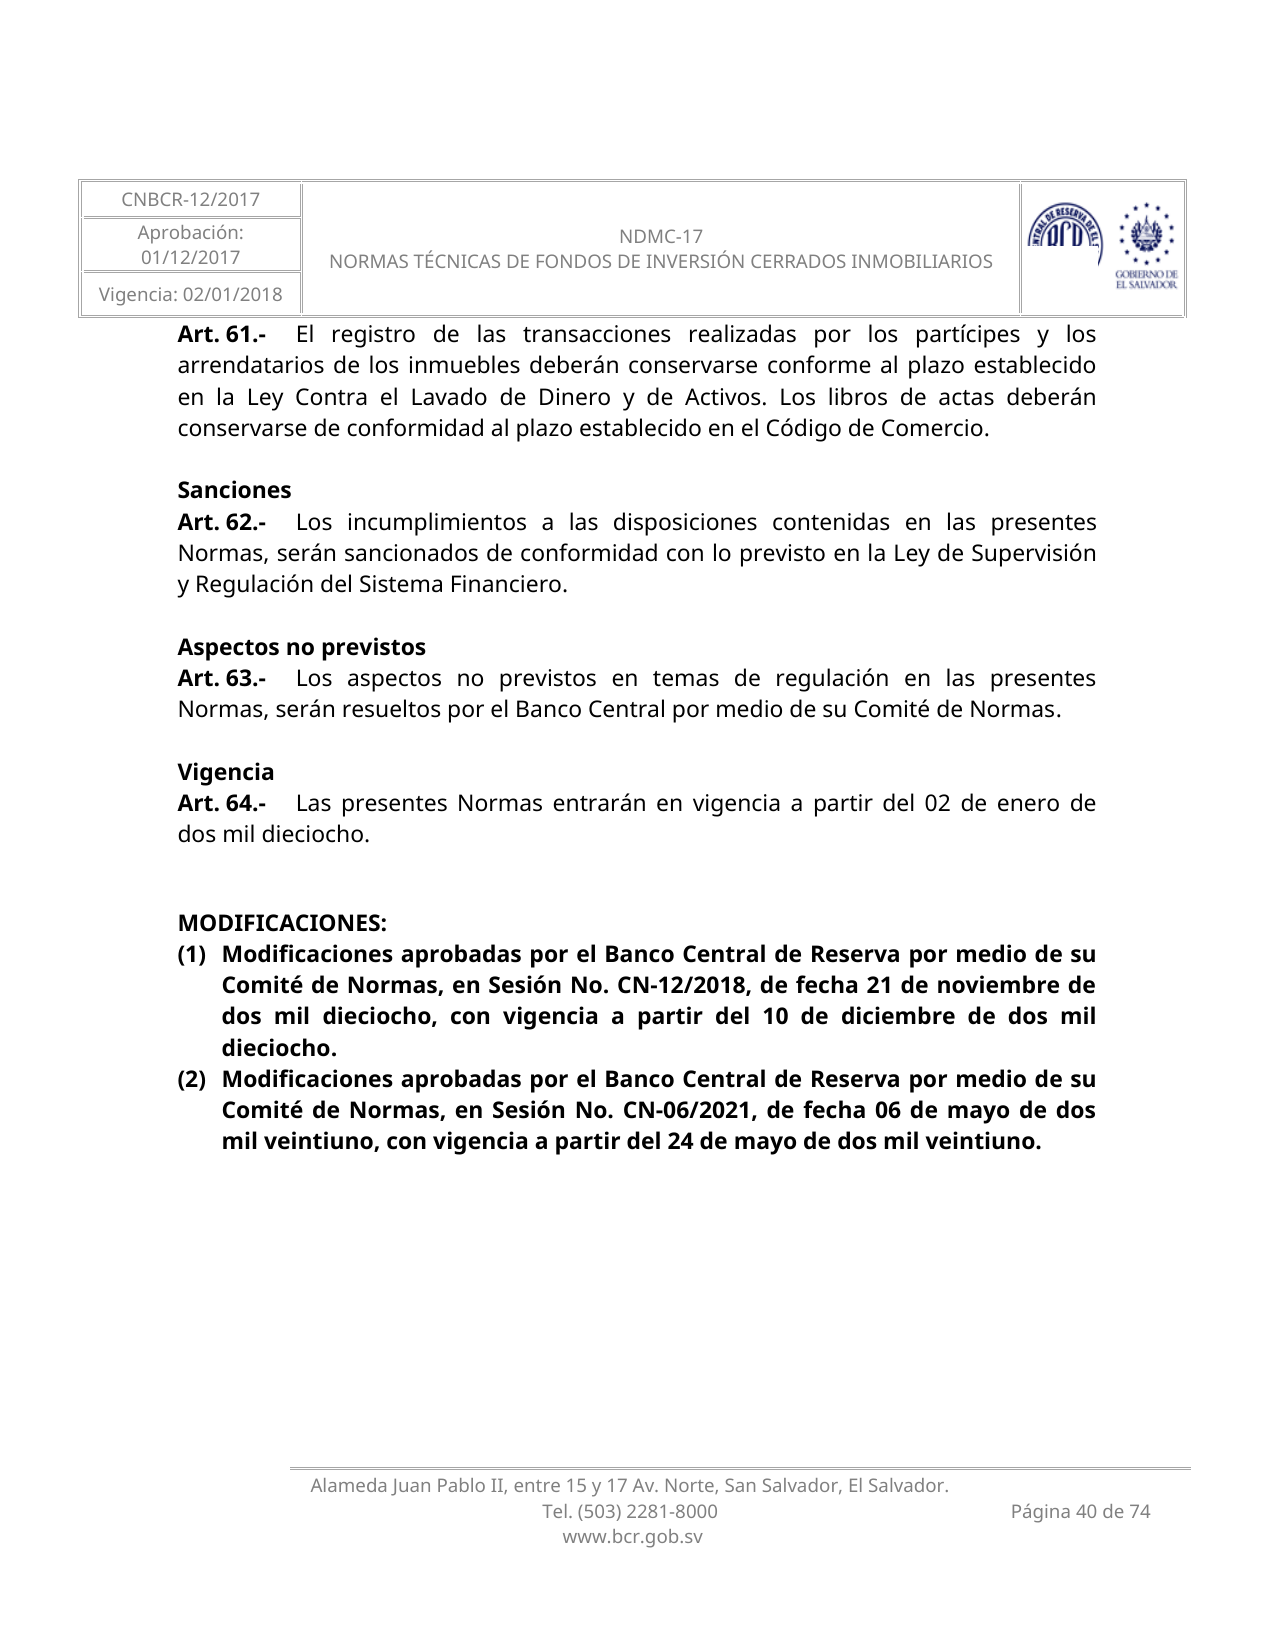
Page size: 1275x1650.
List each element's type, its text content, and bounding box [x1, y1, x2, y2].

picture [1023, 200, 1180, 291]
list El registro de las transacciones realizadas por los partícipes y los arrendatarios de los inmuebles deberán conservarse conforme al plazo establecido en la Ley Contra el Lavado de Dinero y de Activos. Los libros de actas deberán conservarse de conformidad al plazo establecido en el Código de Comercio. [177, 318, 1098, 443]
text Sanciones [177, 474, 1098, 506]
text MODIFICACIONES: [177, 907, 1098, 938]
list Los incumplimientos a las disposiciones contenidas en las presentes Normas, serán sancionados de conformidad con lo previsto en la Ley de Supervisión y Regulación del Sistema Financiero. [177, 506, 1098, 599]
list El registro de las transacciones realizadas por los partícipes y los arrendatarios de los inmuebles deberán conservarse conforme al plazo establecido en la Ley Contra el Lavado de Dinero y de Activos. Los libros de actas deberán conservarse de conformidad al plazo establecido en el Código de Comercio. [177, 246, 1098, 317]
list Las presentes Normas entrarán en vigencia a partir del 02 de enero de dos mil dieciocho. [177, 787, 1098, 849]
list Los aspectos no previstos en temas de regulación en las presentes Normas, serán resueltos por el Banco Central por medio de su Comité de Normas. [177, 662, 1098, 724]
text Vigencia [177, 756, 1098, 787]
list Modificaciones aprobadas por el Banco Central de Reserva por medio de su Comité de Normas, en Sesión No. CN-06/2021, de fecha 06 de mayo de dos mil veintiuno, con vigencia a partir del 24 de mayo de dos mil veintiuno. [177, 1063, 1098, 1157]
text Aspectos no previstos [177, 631, 1098, 662]
list Modificaciones aprobadas por el Banco Central de Reserva por medio de su Comité de Normas, en Sesión No. CN-12/2018, de fecha 21 de noviembre de dos mil dieciocho, con vigencia a partir del 10 de diciembre de dos mil dieciocho. [177, 938, 1098, 1063]
